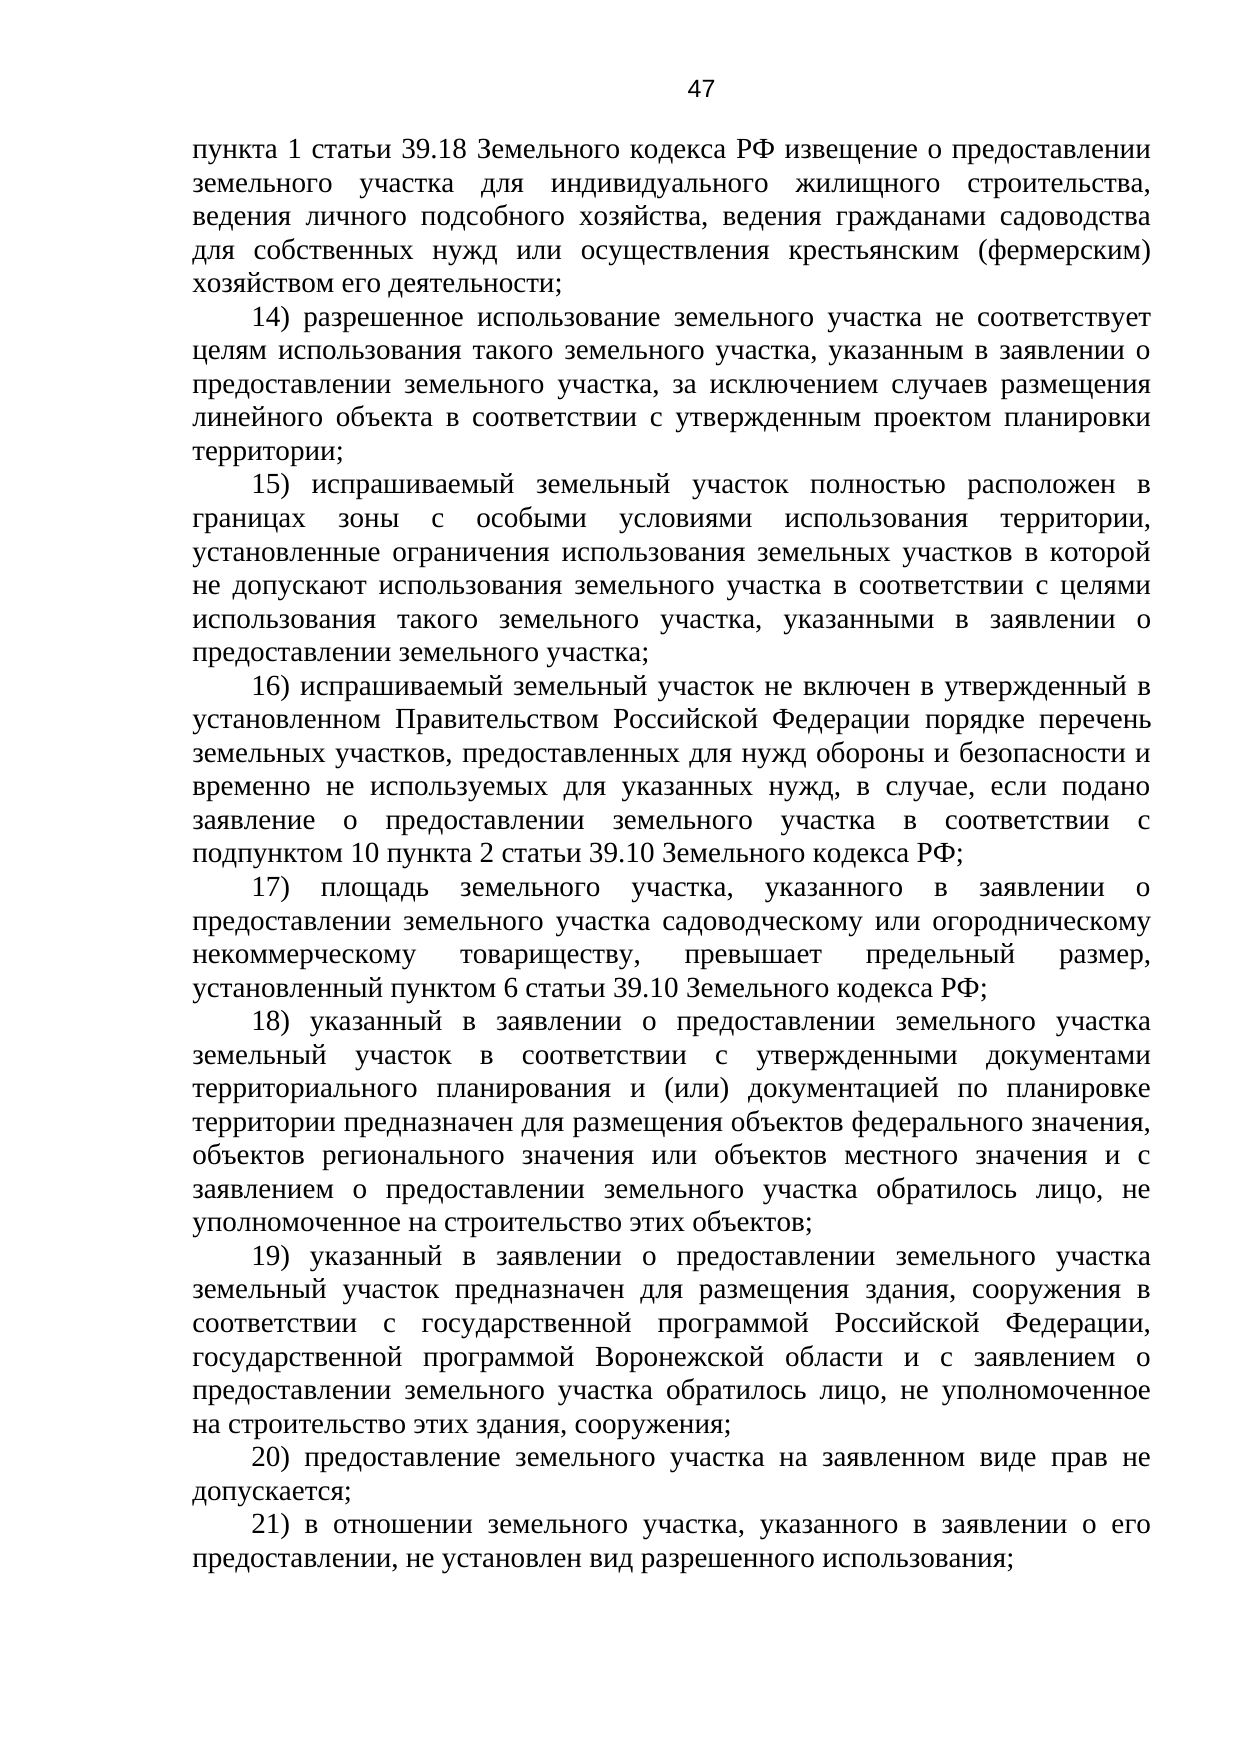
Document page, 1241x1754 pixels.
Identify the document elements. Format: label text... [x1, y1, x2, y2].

text 14) разрешенное использование земельного участка не соответствует целям использования такого земельного участка, указанным в заявлении о предоставлении земельного участка, за исключением случаев размещения линейного объекта в соответствии с утвержденным проектом планировки территории; [192, 299, 1152, 467]
text 21) в отношении земельного участка, указанного в заявлении о его предоставлении, не установлен вид разрешенного использования; [192, 1506, 1152, 1573]
text 18) указанный в заявлении о предоставлении земельного участка земельный участок в соответствии с утвержденными документами территориального планирования и (или) документацией по планировке территории предназначен для размещения объектов федерального значения, объектов регионального значения или объектов местного значения и с заявлением о предоставлении земельного участка обратилось лицо, не уполномоченное на строительство этих объектов; [192, 1003, 1152, 1238]
text 19) указанный в заявлении о предоставлении земельного участка земельный участок предназначен для размещения здания, сооружения в соответствии с государственной программой Российской Федерации, государственной программой Воронежской области и с заявлением о предоставлении земельного участка обратилось лицо, не уполномоченное на строительство этих здания, сооружения; [192, 1238, 1152, 1439]
text 16) испрашиваемый земельный участок не включен в утвержденный в установленном Правительством Российской Федерации порядке перечень земельных участков, предоставленных для нужд обороны и безопасности и временно не используемых для указанных нужд, в случае, если подано заявление о предоставлении земельного участка в соответствии с подпунктом 10 пункта 2 статьи 39.10 Земельного кодекса РФ; [192, 668, 1152, 869]
text 17) площадь земельного участка, указанного в заявлении о предоставлении земельного участка садоводческому или огородническому некоммерческому товариществу, превышает предельный размер, установленный пунктом 6 статьи 39.10 Земельного кодекса РФ; [192, 869, 1152, 1003]
text 20) предоставление земельного участка на заявленном виде прав не допускается; [192, 1439, 1152, 1506]
text 15) испрашиваемый земельный участок полностью расположен в границах зоны с особыми условиями использования территории, установленные ограничения использования земельных участков в которой не допускают использования земельного участка в соответствии с целями использования такого земельного участка, указанными в заявлении о предоставлении земельного участка; [192, 467, 1152, 668]
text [192, 131, 1152, 299]
